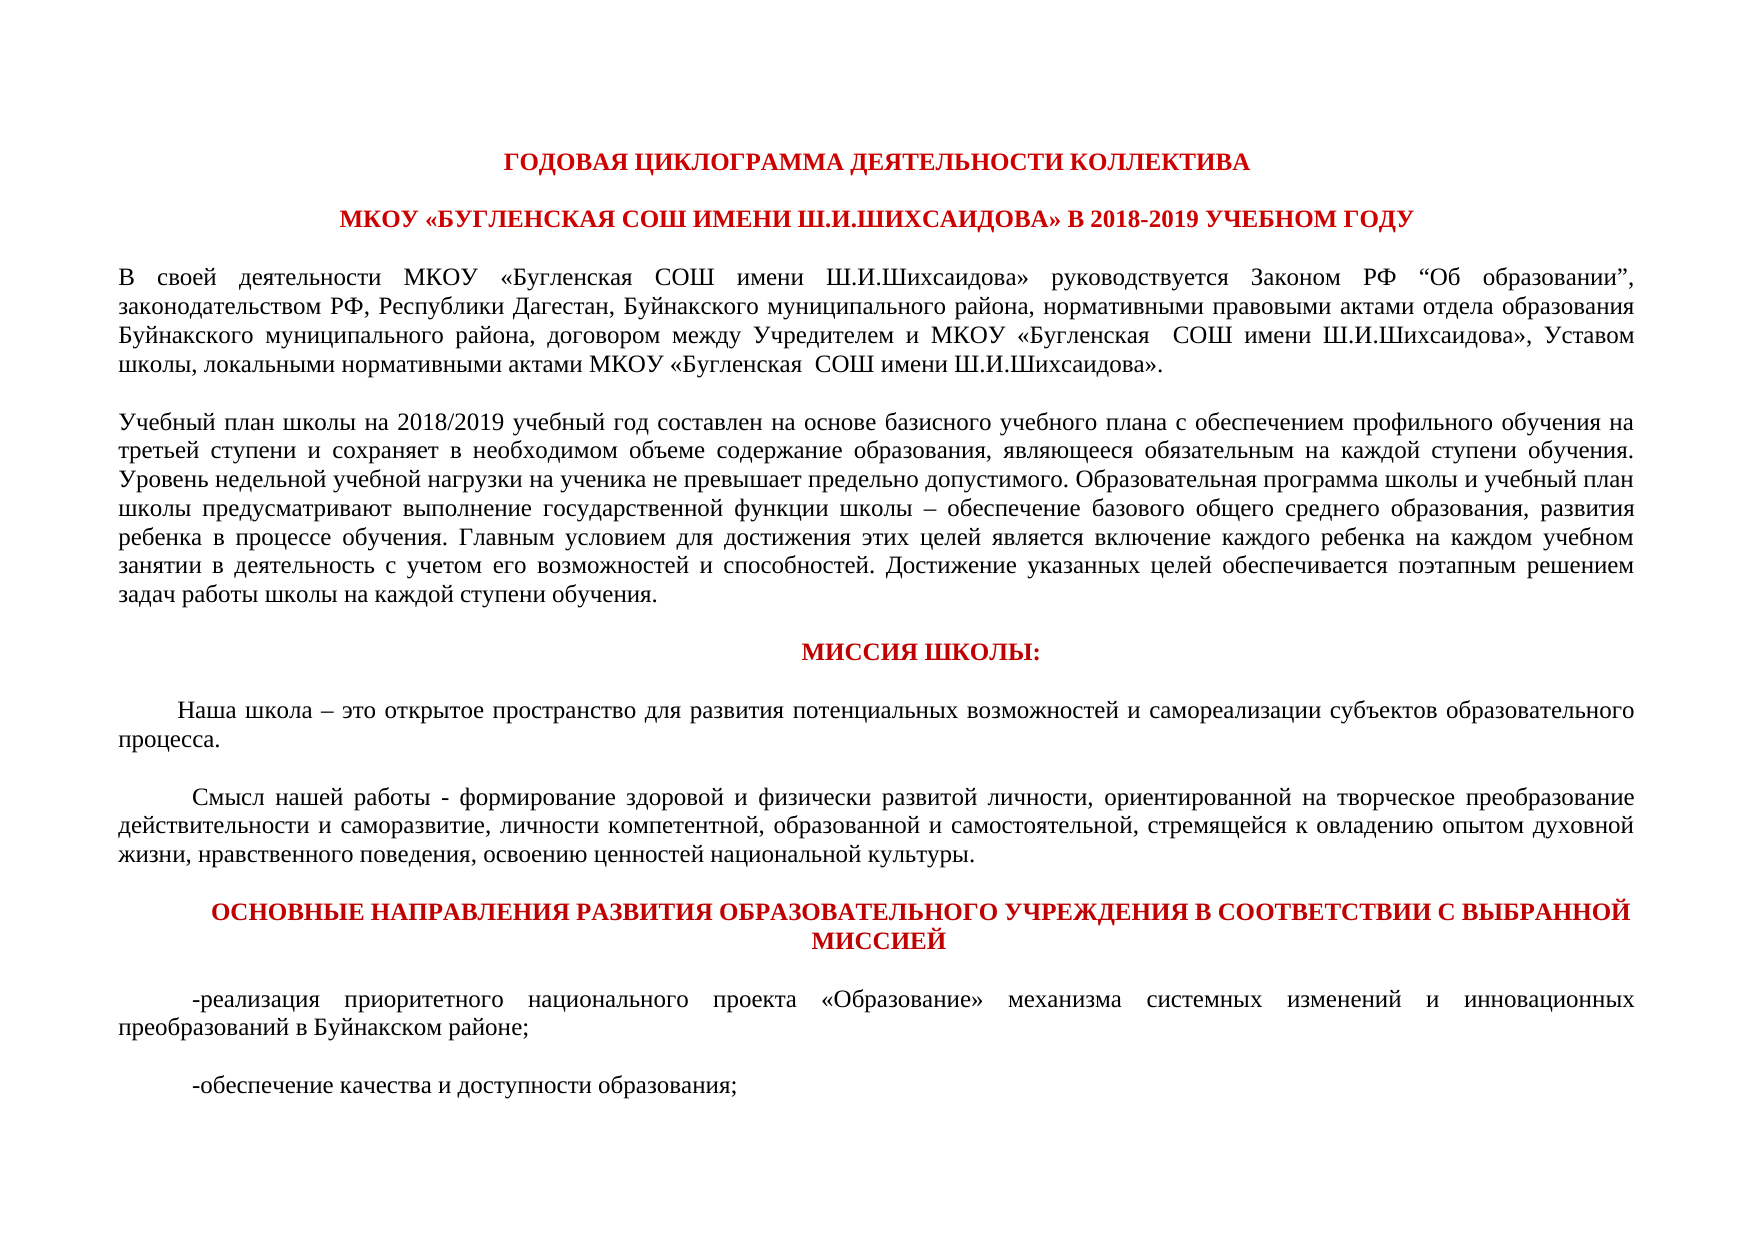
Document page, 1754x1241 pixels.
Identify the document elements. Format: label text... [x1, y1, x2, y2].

text Учебный план школы на 2018/2019 учебный год составлен на основе базисного учебного плана с обеспечением профильного обучения на третьей ступени и сохраняет в необходимом объеме содержание образования, являющееся обязательным на каждой ступени обучения. Уровень недельной учебной нагрузки на ученика не превышает предельно допустимого. Образовательная программа школы и учебный план школы предусматривают выполнение государственной функции школы – обеспечение базового общего среднего образования, развития ребенка в процессе обучения. Главным условием для достижения этих целей является включение каждого ребенка на каждом учебном занятии в деятельность с учетом его возможностей и способностей. Достижение указанных целей обеспечивается поэтапным решением задач работы школы на каждой ступени обучения. [118, 407, 1636, 608]
text Смысл нашей работы - формирование здоровой и физически развитой личности, ориентированной на творческое преобразование действительности и саморазвитие, личности компетентной, образованной и самостоятельной, стремящейся к овладению опытом духовной жизни, нравственного поведения, освоению ценностей национальной культуры. [118, 782, 1636, 868]
text МИССИЯ ШКОЛЫ: [107, 637, 1651, 666]
text МКОУ «БУГЛЕНСКАЯ СОШ ИМЕНИ Ш.И.ШИХСАИДОВА» В 2018-2019 УЧЕБНОМ ГОДУ [118, 204, 1636, 233]
text В своей деятельности МКОУ «Бугленская СОШ имени Ш.И.Шихсаидова» руководствуется Законом РФ “Об образовании”, законодательством РФ, Республики Дагестан, Буйнакского муниципального района, нормативными правовыми актами отдела образования Буйнакского муниципального района, договором между Учредителем и МКОУ «Бугленская СОШ имени Ш.И.Шихсаидова», Уставом школы, локальными нормативными актами МКОУ «Бугленская СОШ имени Ш.И.Шихсаидова». [118, 262, 1636, 377]
text -реализация приоритетного национального проекта «Образование» механизма системных изменений и инновационных преобразований в Буйнакском районе; [118, 984, 1636, 1041]
text -обеспечение качества и доступности образования; [118, 1070, 1636, 1099]
text Наша школа – это открытое пространство для развития потенциальных возможностей и самореализации субъектов образовательного процесса. [118, 695, 1636, 752]
text ГОДОВАЯ ЦИКЛОГРАММА ДЕЯТЕЛЬНОСТИ КОЛЛЕКТИВА [118, 147, 1636, 175]
text ОСНОВНЫЕ НАПРАВЛЕНИЯ РАЗВИТИЯ ОБРАЗОВАТЕЛЬНОГО УЧРЕЖДЕНИЯ В СООТВЕТСТВИИ С ВЫБРАННОЙ МИССИЕЙ [107, 897, 1651, 954]
